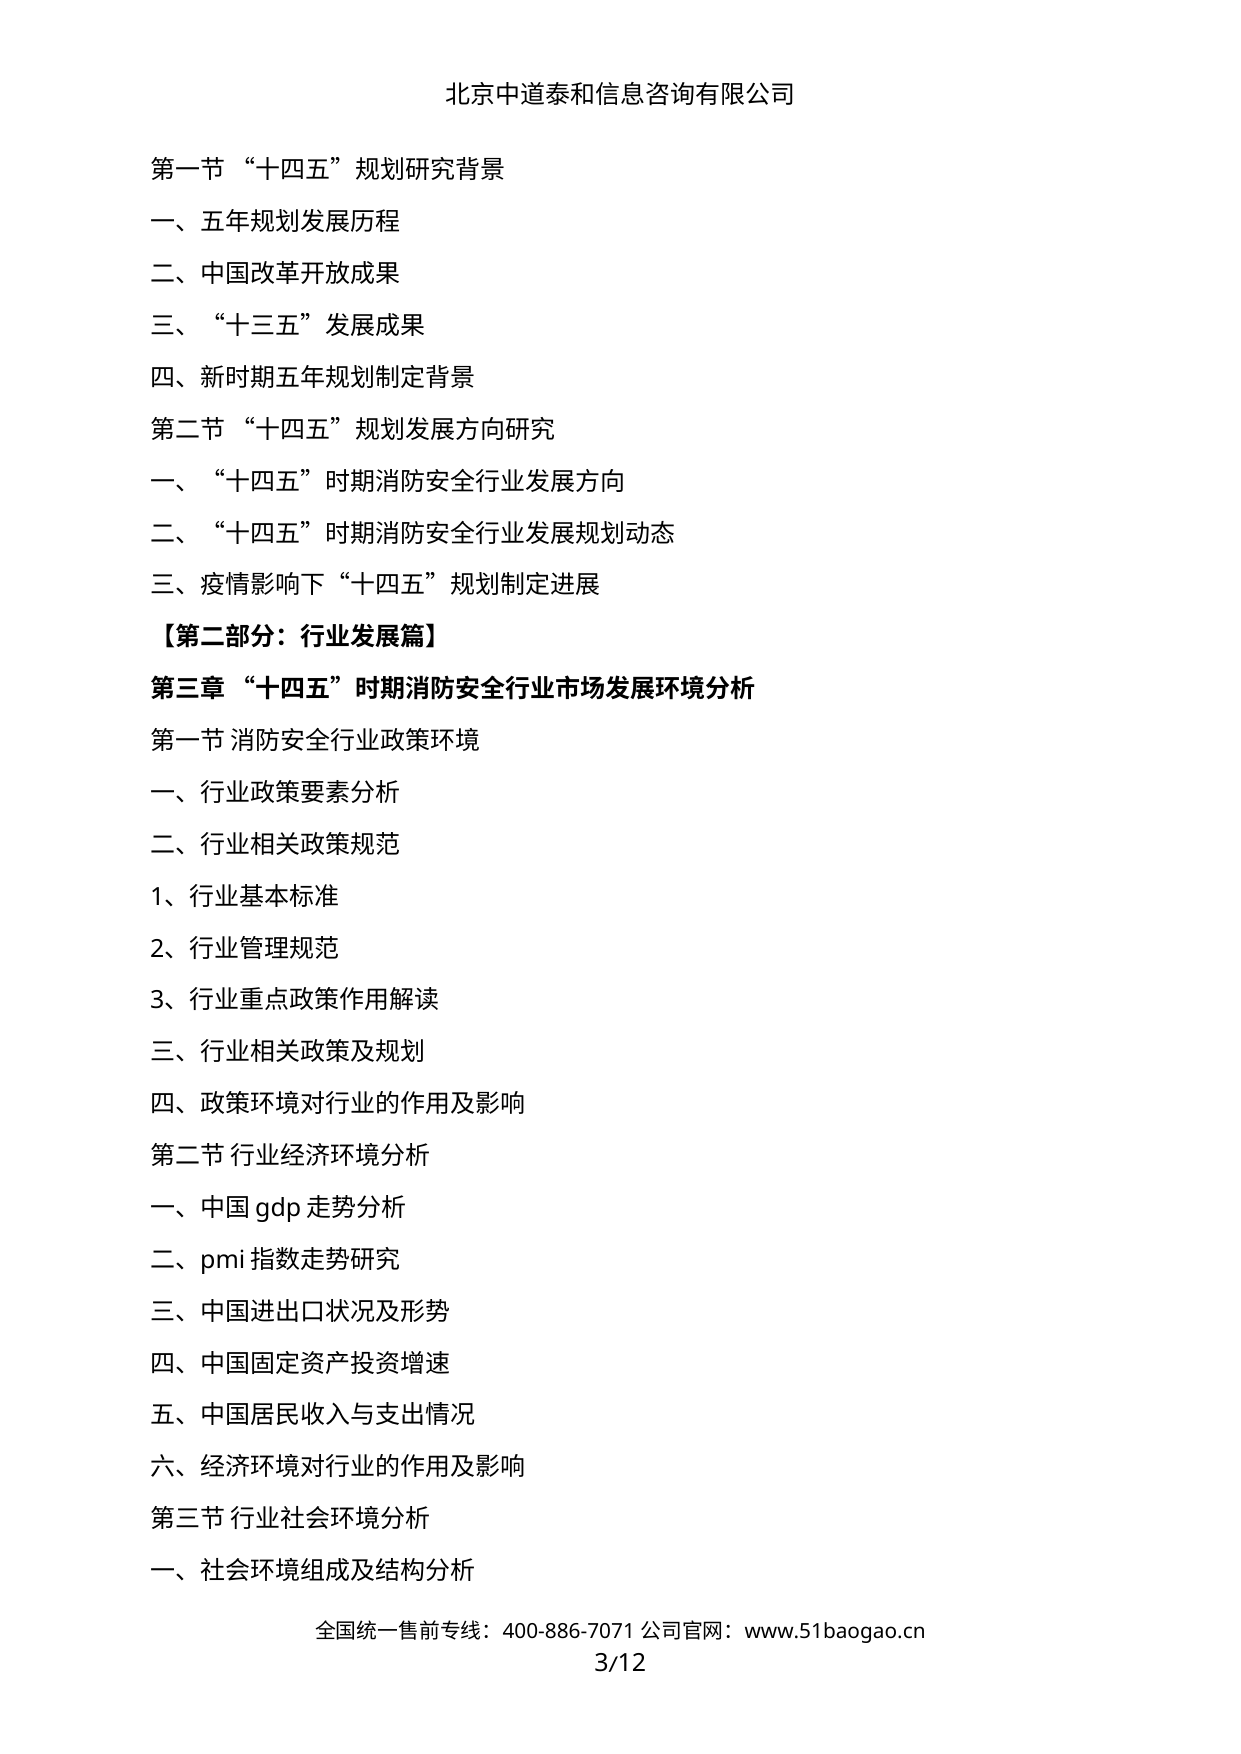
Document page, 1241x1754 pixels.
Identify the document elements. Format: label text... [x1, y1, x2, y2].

text 四、政策环境对行业的作用及影响 [150, 1084, 1090, 1120]
text 一、“十四五”时期消防安全行业发展方向 [150, 461, 1090, 497]
text 第二节 行业经济环境分析 [150, 1136, 1090, 1172]
text 一、社会环境组成及结构分析 [150, 1551, 1090, 1587]
text 2、行业管理规范 [150, 928, 1090, 964]
text 第一节 “十四五”规划研究背景 [150, 150, 1090, 186]
text 四、中国固定资产投资增速 [150, 1343, 1090, 1379]
text 二、行业相关政策规范 [150, 824, 1090, 861]
text 三、行业相关政策及规划 [150, 1032, 1090, 1068]
text 【第二部分：行业发展篇】 [150, 617, 1090, 653]
text 三、中国进出口状况及形势 [150, 1291, 1090, 1327]
text 三、疫情影响下“十四五”规划制定进展 [150, 565, 1090, 601]
text 1、行业基本标准 [150, 876, 1090, 912]
text 第三节 行业社会环境分析 [150, 1499, 1090, 1535]
text 三、“十三五”发展成果 [150, 306, 1090, 342]
text 四、新时期五年规划制定背景 [150, 357, 1090, 394]
text 一、行业政策要素分析 [150, 772, 1090, 809]
text 六、经济环境对行业的作用及影响 [150, 1447, 1090, 1483]
text 一、中国gdp走势分析 [150, 1187, 1090, 1224]
text 一、五年规划发展历程 [150, 202, 1090, 238]
text 二、“十四五”时期消防安全行业发展规划动态 [150, 513, 1090, 549]
text 二、pmi指数走势研究 [150, 1239, 1090, 1276]
text 第一节 消防安全行业政策环境 [150, 721, 1090, 757]
text 3、行业重点政策作用解读 [150, 980, 1090, 1016]
text 二、中国改革开放成果 [150, 254, 1090, 290]
text 第二节 “十四五”规划发展方向研究 [150, 409, 1090, 446]
text 五、中国居民收入与支出情况 [150, 1395, 1090, 1431]
text 第三章 “十四五”时期消防安全行业市场发展环境分析 [150, 669, 1090, 705]
